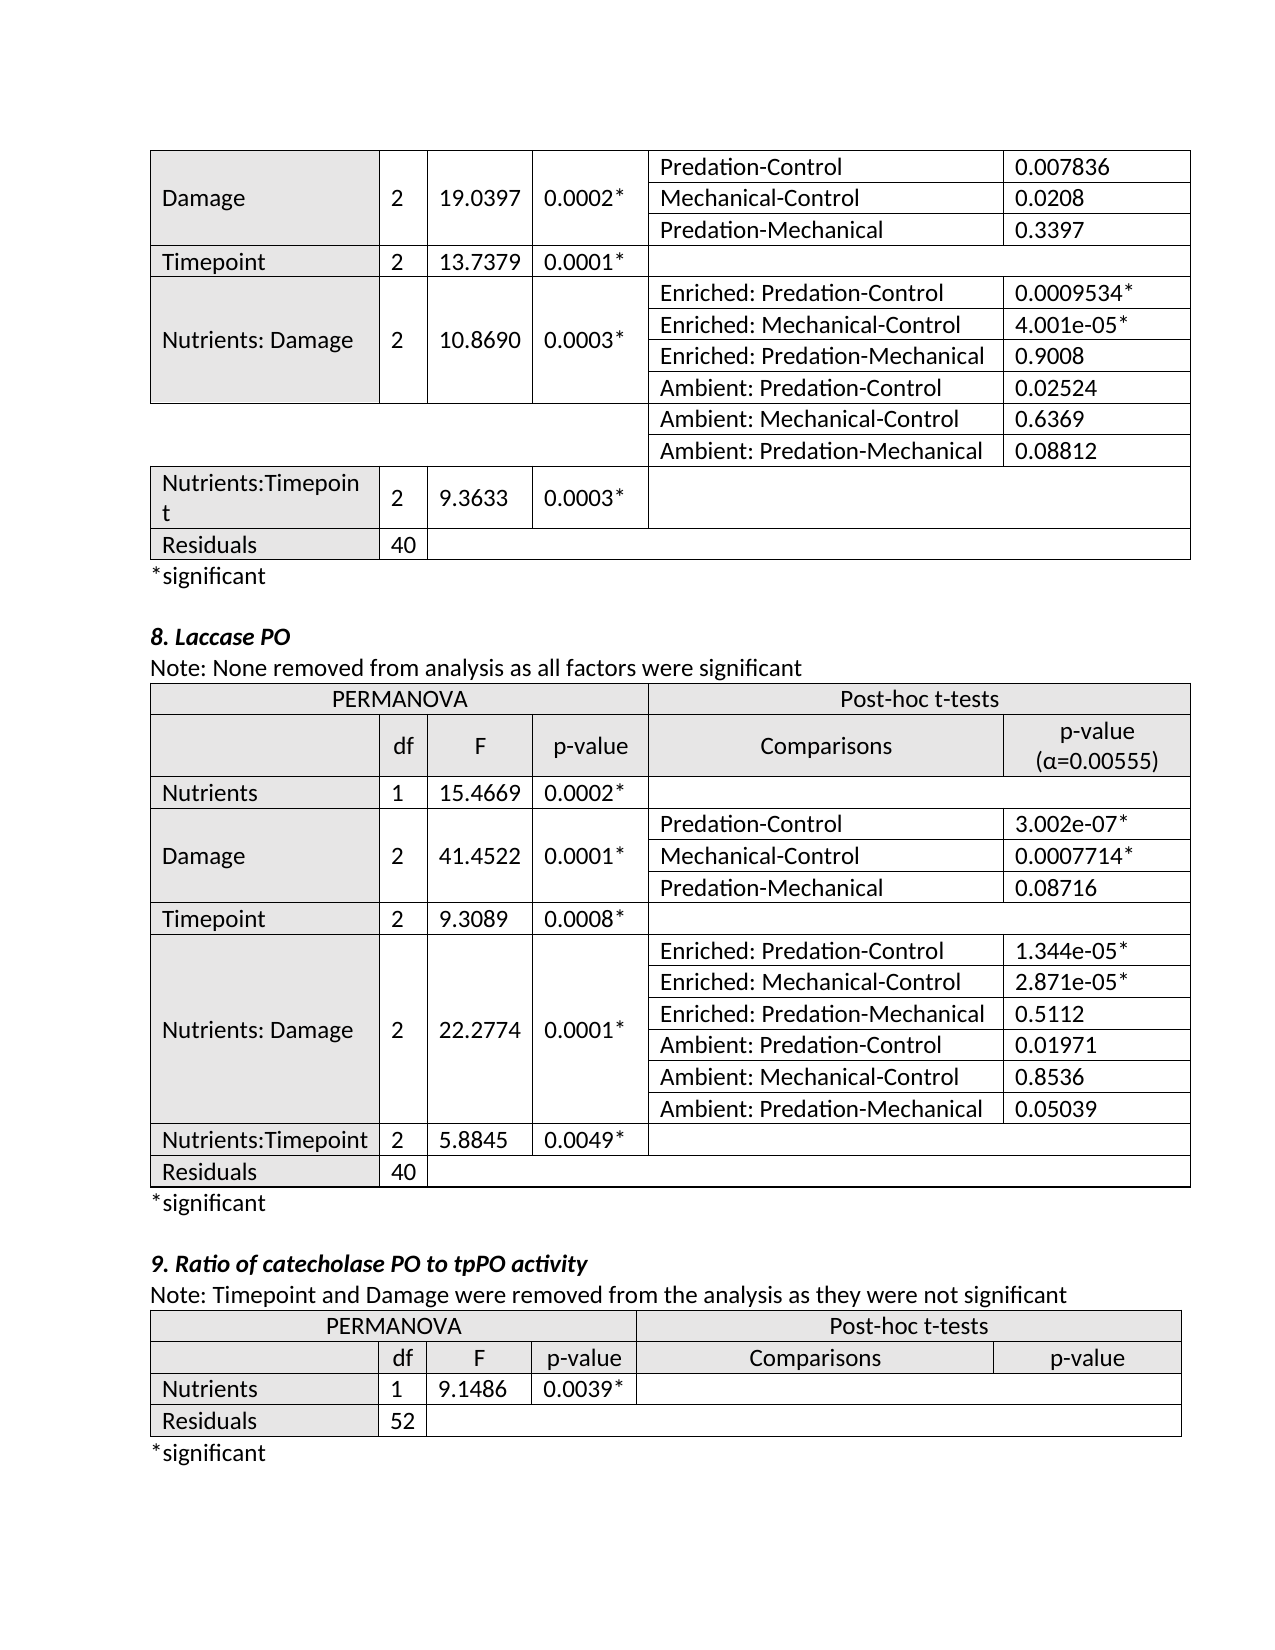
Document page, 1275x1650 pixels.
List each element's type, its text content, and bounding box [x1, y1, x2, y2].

table_cell Nutrients:Timepoint [151, 467, 379, 528]
table_cell Nutrients: Damage [151, 277, 379, 402]
table_cell 52 [379, 1405, 426, 1436]
table_cell F [427, 1342, 531, 1373]
table_cell Residuals [151, 1156, 379, 1186]
table_cell 9.3089 [428, 903, 532, 934]
table_cell [151, 1342, 378, 1373]
text *significant [150, 1437, 1125, 1467]
table_cell 2 [380, 467, 427, 528]
table_cell [649, 246, 1190, 276]
table_cell Timepoint [151, 903, 379, 934]
table_cell Enriched: Predation-Mechanical [649, 998, 1003, 1028]
text Note: None removed from analysis as all factors were significant [150, 652, 1125, 682]
table_cell 19.0397 [428, 151, 532, 245]
table_cell 0.0001* [533, 809, 648, 902]
table_cell Nutrients: Damage [151, 935, 379, 1123]
table_cell Ambient: Predation-Mechanical [649, 1093, 1003, 1123]
table_cell Nutrients:Timepoint [151, 1124, 379, 1155]
table_cell Timepoint [151, 246, 379, 276]
table_cell p-value [532, 1342, 636, 1373]
table_cell [649, 777, 1190, 808]
table_cell Ambient: Predation-Control [649, 372, 1003, 402]
table_cell 0.08812 [1004, 435, 1190, 466]
text Note: Timepoint and Damage were removed from the analysis as they were not significant [150, 1279, 1125, 1309]
table_cell Nutrients [151, 1374, 378, 1404]
table_cell 0.0002* [533, 777, 648, 808]
table_cell 2.871e-05* [1004, 966, 1190, 997]
table_cell 0.05039 [1004, 1093, 1190, 1123]
text *significant [150, 560, 1125, 591]
table_cell 2 [380, 935, 427, 1123]
table_cell 0.0049* [533, 1124, 648, 1155]
table_cell 0.0003* [533, 467, 648, 528]
table_cell 0.0208 [1004, 183, 1190, 213]
text 8. Laccase PO [150, 621, 1125, 652]
table_cell 2 [380, 246, 427, 276]
table_cell 0.0009534* [1004, 277, 1190, 308]
table_cell Enriched: Mechanical-Control [649, 966, 1003, 997]
table_cell [649, 903, 1190, 934]
table_cell 2 [380, 809, 427, 902]
table_cell [151, 715, 379, 776]
table_cell 40 [380, 1156, 427, 1186]
table_cell 3.002e-07* [1004, 809, 1190, 839]
table_cell p-value [994, 1342, 1181, 1373]
table_cell 1 [379, 1374, 426, 1404]
table_cell 0.0003* [533, 277, 648, 402]
table_cell Damage [151, 151, 379, 245]
table_header PERMANOVA [151, 1311, 636, 1341]
text *significant [150, 1188, 1125, 1218]
table_header Post-hoc t-tests [637, 1311, 1181, 1341]
table_cell Ambient: Mechanical-Control [649, 404, 1003, 434]
table_cell [649, 1124, 1190, 1155]
table_cell 1.344e-05* [1004, 935, 1190, 965]
table_cell Ambient: Predation-Control [649, 1030, 1003, 1060]
table_cell Predation-Control [649, 151, 1003, 182]
table_cell [428, 1156, 1190, 1186]
table_cell 5.8845 [428, 1124, 532, 1155]
table_cell Damage [151, 809, 379, 902]
table_header PERMANOVA [151, 684, 648, 714]
table_cell Residuals [151, 529, 379, 559]
table_cell 15.4669 [428, 777, 532, 808]
table_cell 0.0008* [533, 903, 648, 934]
table_cell Ambient: Mechanical-Control [649, 1061, 1003, 1092]
table_cell 2 [380, 151, 427, 245]
table_cell 0.08716 [1004, 872, 1190, 902]
table_cell Comparisons [649, 715, 1003, 776]
table_cell F [428, 715, 532, 776]
table_cell 0.9008 [1004, 340, 1190, 371]
table_cell 0.0007714* [1004, 840, 1190, 871]
table_cell df [380, 715, 427, 776]
table_cell Predation-Mechanical [649, 214, 1003, 245]
table_cell 13.7379 [428, 246, 532, 276]
table_header Post-hoc t-tests [649, 684, 1190, 714]
table_cell 2 [380, 277, 427, 402]
table_cell 0.6369 [1004, 404, 1190, 434]
table_cell 40 [380, 529, 427, 559]
table_cell Enriched: Mechanical-Control [649, 309, 1003, 339]
table_cell 9.3633 [428, 467, 532, 528]
table_cell Ambient: Predation-Mechanical [649, 435, 1003, 466]
table_cell 2 [380, 1124, 427, 1155]
table_cell 0.5112 [1004, 998, 1190, 1028]
table_cell 4.001e-05* [1004, 309, 1190, 339]
table_cell 0.0039* [532, 1374, 636, 1404]
table_cell Residuals [151, 1405, 378, 1436]
table_cell Predation-Mechanical [649, 872, 1003, 902]
table_cell 0.8536 [1004, 1061, 1190, 1092]
table_cell 0.0001* [533, 246, 648, 276]
table_cell Nutrients [151, 777, 379, 808]
table_cell Mechanical-Control [649, 183, 1003, 213]
table_cell Enriched: Predation-Control [649, 935, 1003, 965]
table_cell Enriched: Predation-Control [649, 277, 1003, 308]
table_cell 2 [380, 903, 427, 934]
table_cell 41.4522 [428, 809, 532, 902]
table_cell 10.8690 [428, 277, 532, 402]
table_cell Predation-Control [649, 809, 1003, 839]
table_cell 0.02524 [1004, 372, 1190, 402]
table_cell 1 [380, 777, 427, 808]
text 9. Ratio of catecholase PO to tpPO activity [150, 1248, 1125, 1279]
table_cell [649, 467, 1190, 528]
table_cell [428, 529, 1190, 559]
table_cell p-value (α=0.00555) [1004, 715, 1190, 776]
table_cell 0.01971 [1004, 1030, 1190, 1060]
table_cell 0.3397 [1004, 214, 1190, 245]
table_cell Enriched: Predation-Mechanical [649, 340, 1003, 371]
table_cell df [379, 1342, 426, 1373]
table_cell 0.007836 [1004, 151, 1190, 182]
table_cell [427, 1405, 1181, 1436]
table_cell [637, 1374, 1181, 1404]
table_cell 9.1486 [427, 1374, 531, 1404]
table_cell p-value [533, 715, 648, 776]
table_cell Mechanical-Control [649, 840, 1003, 871]
table_cell 0.0002* [533, 151, 648, 245]
table_cell 22.2774 [428, 935, 532, 1123]
table_cell Comparisons [637, 1342, 993, 1373]
table_cell 0.0001* [533, 935, 648, 1123]
